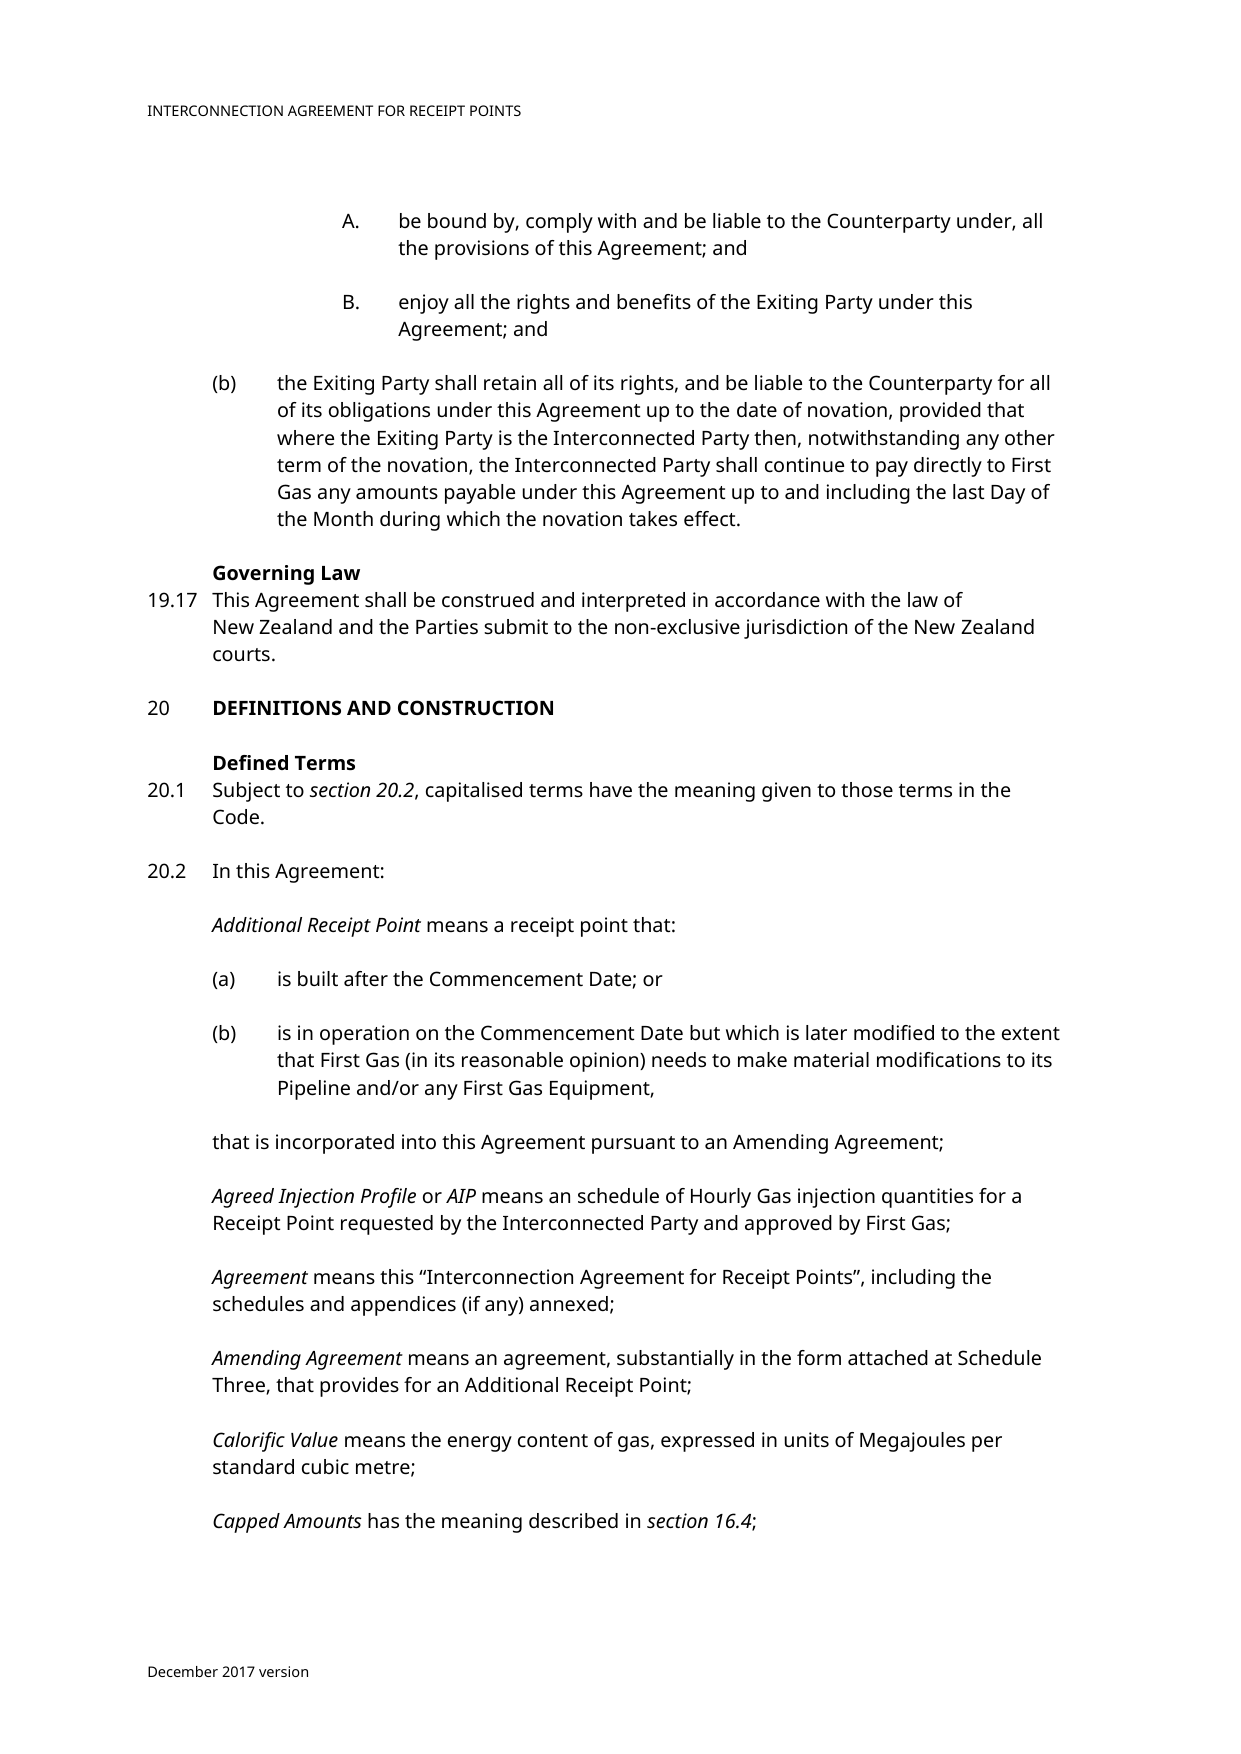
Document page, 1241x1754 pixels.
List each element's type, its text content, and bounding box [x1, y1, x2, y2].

text Amending Agreement means an agreement, substantially in the form attached at Schedule Three, that provides for an Additional Receipt Point; [212, 1344, 1063, 1399]
subtitle definitions and construction [147, 694, 1063, 722]
text Calorific Value means the energy content of gas, expressed in units of Megajoules per standard cubic metre; [212, 1426, 1063, 1480]
text Agreement means this “Interconnection Agreement for Receipt Points”, including the schedules and appendices (if any) annexed; [212, 1263, 1063, 1317]
text Capped Amounts has the meaning described in section 16.4; [212, 1507, 1063, 1534]
text that is incorporated into this Agreement pursuant to an Amending Agreement; [212, 1128, 1063, 1155]
list be bound by, comply with and be liable to the Counterparty under, all the provisions of this Agreement; and [342, 207, 1063, 261]
text Agreed Injection Profile or AIP means an schedule of Hourly Gas injection quantities for a Receipt Point requested by the Interconnected Party and approved by First Gas; [212, 1182, 1063, 1236]
list is built after the Commencement Date; or [212, 965, 1063, 992]
text Additional Receipt Point means a receipt point that: [212, 911, 1063, 938]
list In this Agreement: [147, 857, 1063, 884]
subtitle Defined Terms [212, 749, 1063, 776]
list is in operation on the Commencement Date but which is later modified to the extent that First Gas (in its reasonable opinion) needs to make material modifications to its Pipeline and/or any First Gas Equipment, [212, 1019, 1063, 1101]
list enjoy all the rights and benefits of the Exiting Party under this Agreement; and [342, 288, 1063, 342]
list Subject to section 20.2, capitalised terms have the meaning given to those terms in the Code. [147, 776, 1063, 830]
list This Agreement shall be construed and interpreted in accordance with the law of and the Parties submit to the non-exclusive jurisdiction of the courts. [147, 586, 1063, 667]
list the Exiting Party shall retain all of its rights, and be liable to the Counterparty for all of its obligations under this Agreement up to the date of novation, provided that where the Exiting Party is the Interconnected Party then, notwithstanding any other term of the novation, the Interconnected Party shall continue to pay directly to First Gas any amounts payable under this Agreement up to and including the last Day of the Month during which the novation takes effect. [212, 369, 1063, 532]
subtitle Governing Law [212, 559, 1063, 586]
